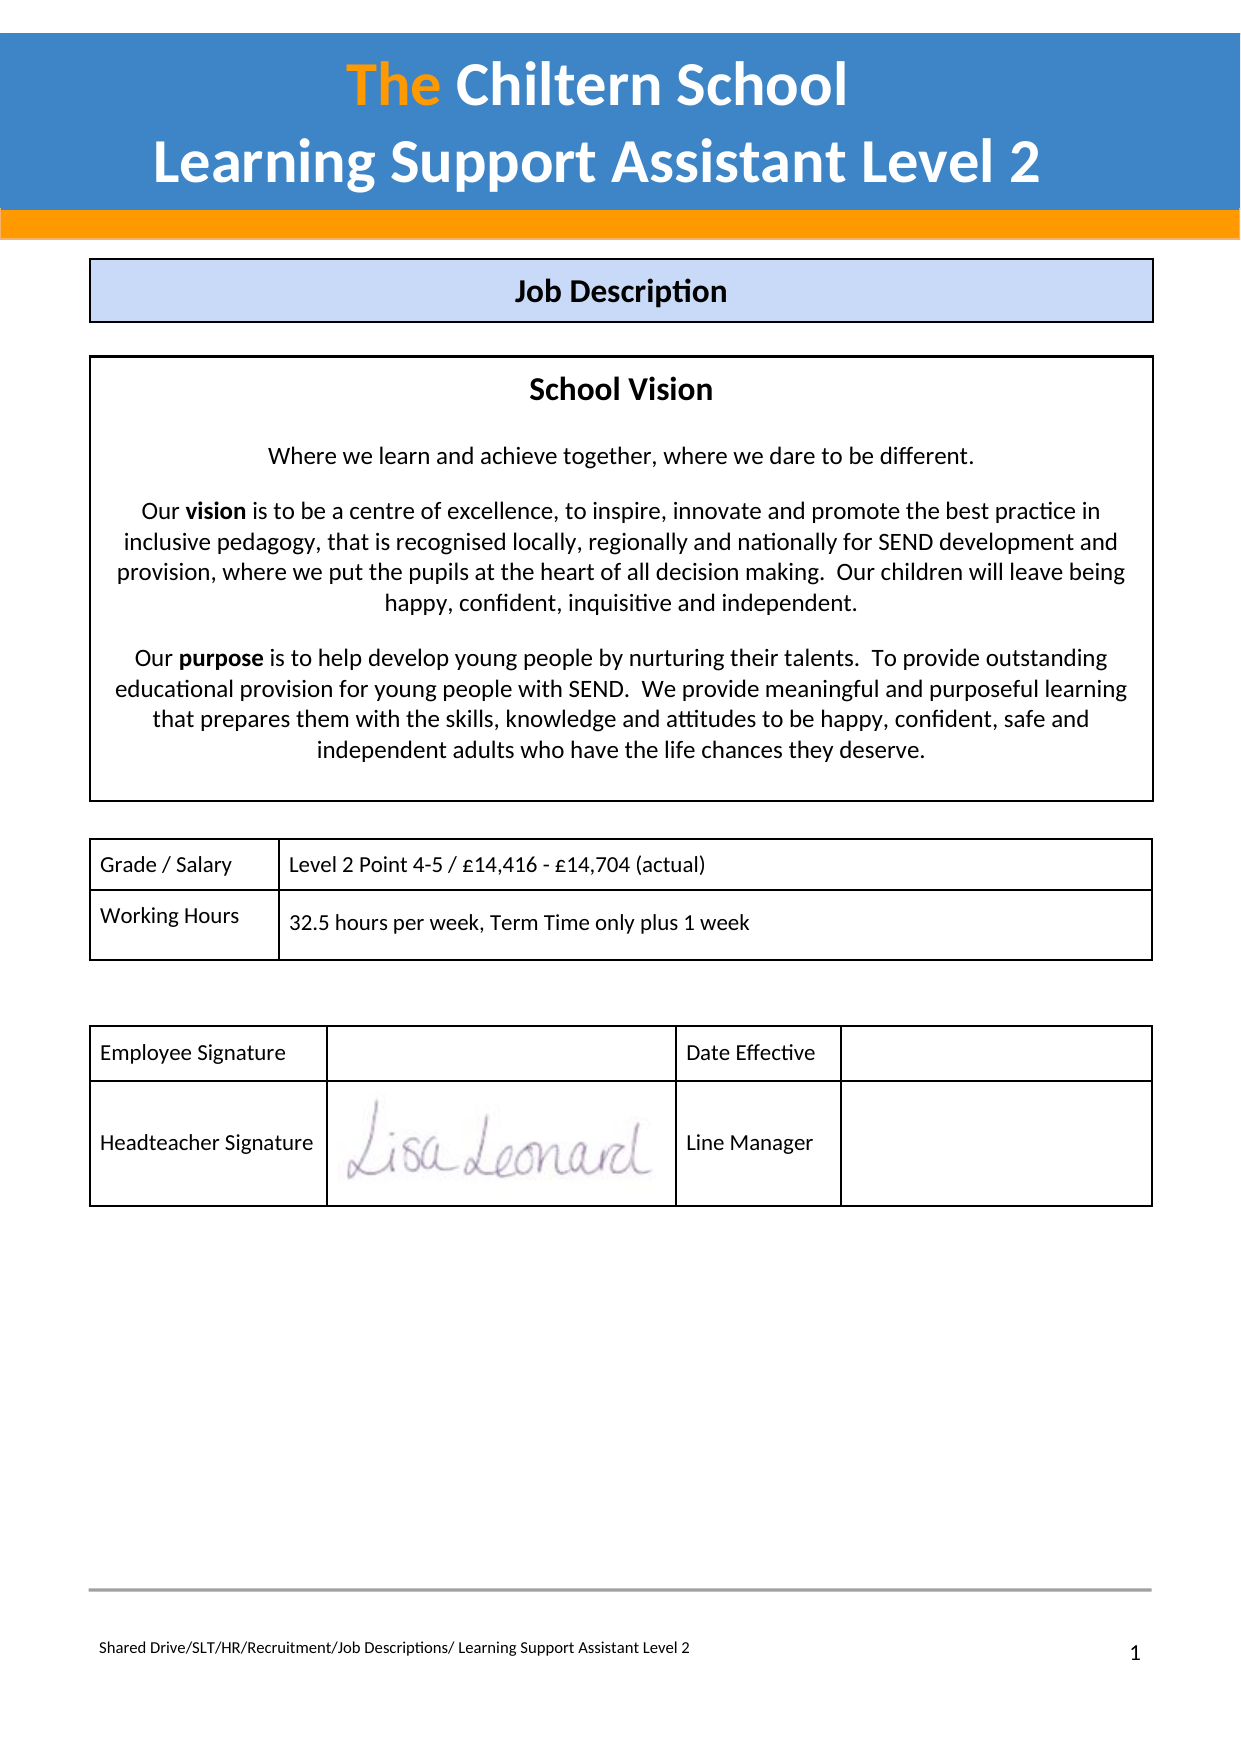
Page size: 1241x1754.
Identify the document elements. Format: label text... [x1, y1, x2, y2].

table_header Job Description [91, 260, 1152, 321]
table_header Grade / Salary [91, 840, 278, 889]
table_header Employee Signature [91, 1027, 326, 1080]
picture [337, 1092, 657, 1191]
table_cell [328, 1082, 675, 1205]
table_header [842, 1027, 1151, 1080]
table_header Date Effective [677, 1027, 840, 1080]
table_cell Headteacher Signature [91, 1082, 326, 1205]
table_header School Vision Where we learn and achieve together, where we dare to be different. Our vision is to be a centre of excellence, to inspire, innovate and promote the best practice in inclusive pedagogy, that is recognised locally, regionally and nationally for SEND development and provision, where we put the pupils at the heart of all decision making. Our children will leave being happy, confident, inquisitive and independent. Our purpose is to help develop young people by nurturing their talents. To provide outstanding educational provision for young people with SEND. We provide meaningful and purposeful learning that prepares them with the skills, knowledge and attitudes to be happy, confident, safe and independent adults who have the life chances they deserve. [91, 358, 1152, 800]
table_cell Working Hours [91, 891, 278, 959]
table_header Level 2 Point 4-5 / £14,416 - £14,704 (actual) [280, 840, 1151, 889]
table_cell 32.5 hours per week, Term Time only plus 1 week [280, 891, 1151, 959]
table_cell Line Manager [677, 1082, 840, 1205]
table_header [328, 1027, 675, 1080]
table_cell [842, 1082, 1151, 1205]
